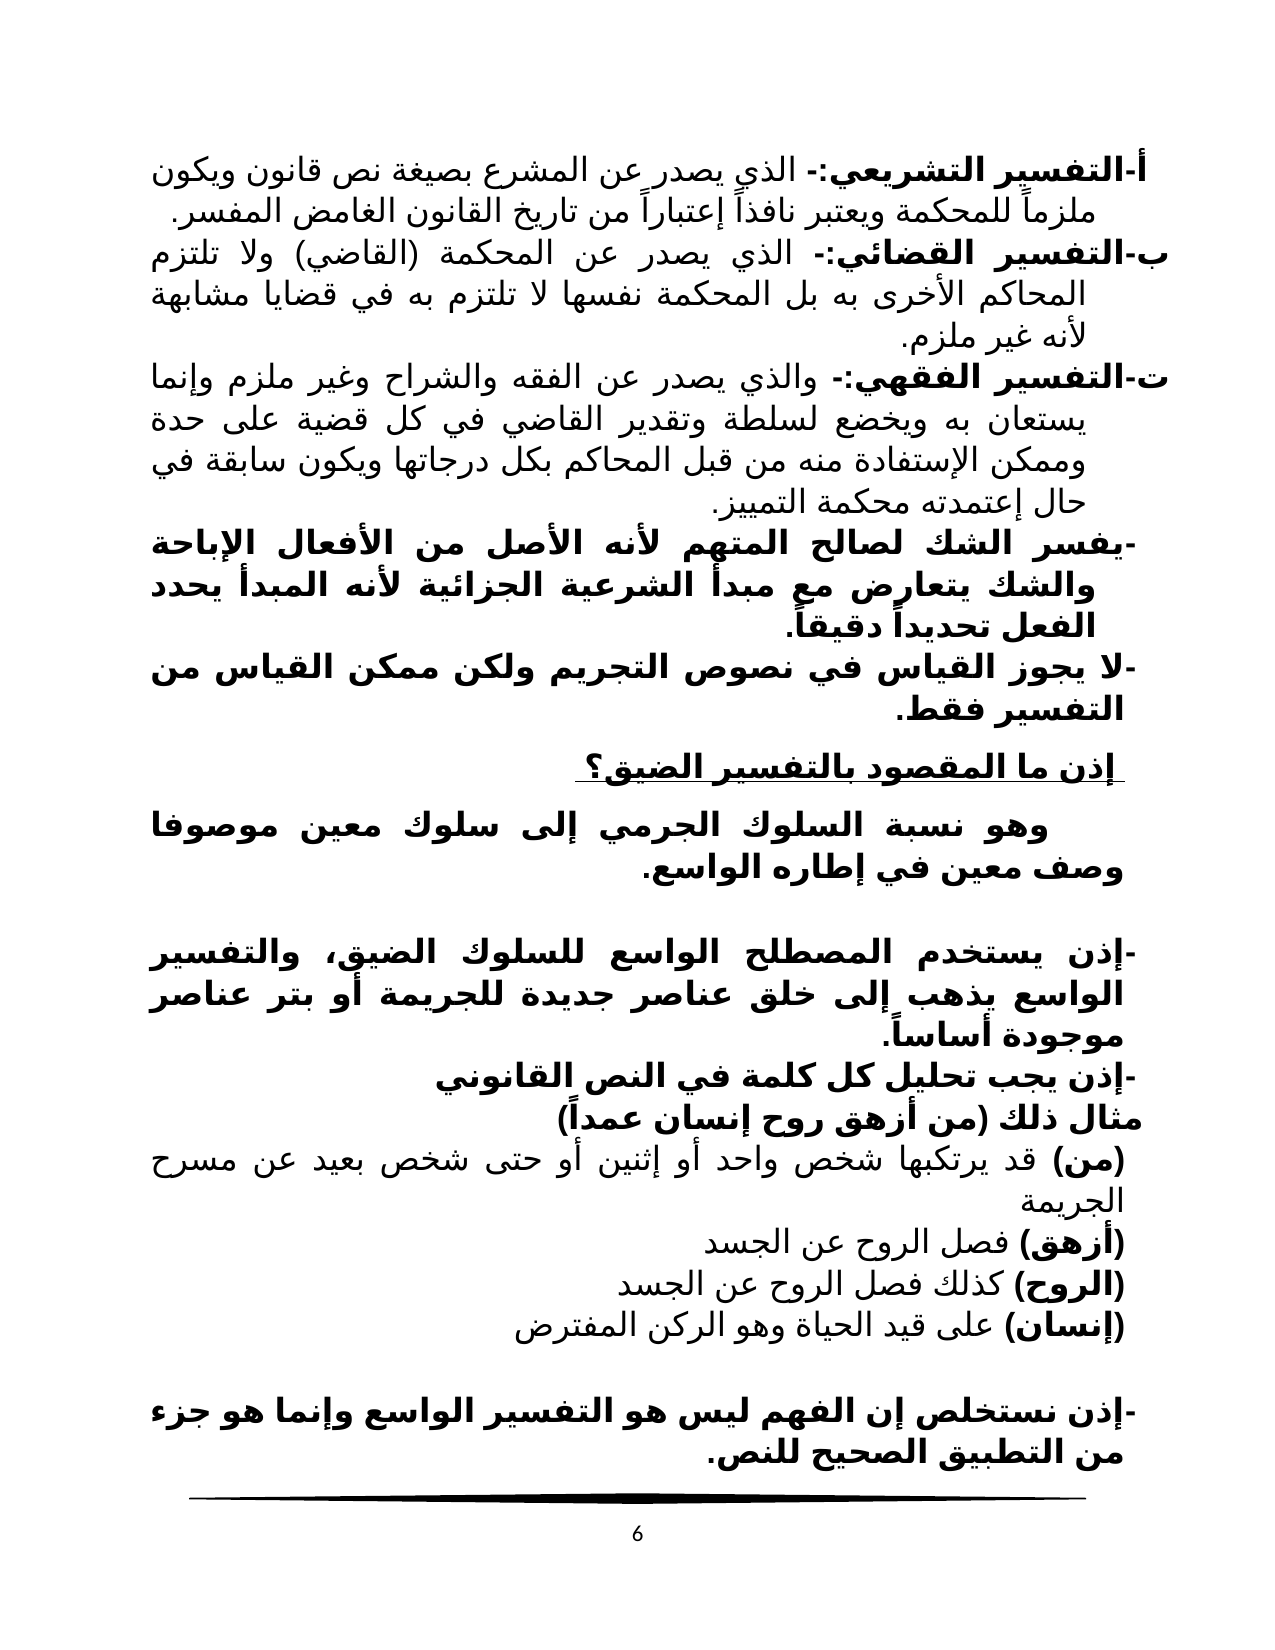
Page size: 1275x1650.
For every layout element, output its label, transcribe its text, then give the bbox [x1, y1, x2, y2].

list مثال ذلك (من أزهق روح إنسان عمداً) [150, 1098, 1144, 1136]
list إذن يجب تحليل كل كلمة في النص القانوني [150, 1056, 1125, 1095]
list (أزهق) فصل الروح عن الجسد [150, 1222, 1125, 1261]
list يفسر الشك لصالح المتهم لأنه الأصل من الأفعال الإباحة والشك يتعارض مع مبدأ الشرعية الجزائية لأنه المبدأ يحدد الفعل تحديداً دقيقاً. [150, 523, 1125, 644]
list التفسير التشريعي:- الذي يصدر عن المشرع بصيغة نص قانون ويكون ملزماً للمحكمة ويعتبر نافذاً إعتباراً من تاريخ القانون الغامض المفسر. [150, 150, 1125, 230]
list (الروح) كذلك فصل الروح عن الجسد [150, 1264, 1125, 1302]
list (إنسان) على قيد الحياة وهو الركن المفترض [150, 1305, 1125, 1344]
list التفسير القضائي:- الذي يصدر عن المحكمة (القاضي) ولا تلتزم المحاكم الأخرى به بل المحكمة نفسها لا تلتزم به في قضايا مشابهة لأنه غير ملزم. [150, 233, 1125, 354]
list وهو نسبة السلوك الجرمي إلى سلوك معين موصوفا وصف معين في إطاره الواسع. [150, 805, 1125, 885]
list (من) قد يرتكبها شخص واحد أو إثنين أو حتى شخص بعيد عن مسرح الجريمة [150, 1139, 1125, 1219]
list لا يجوز القياس في نصوص التجريم ولكن ممكن القياس من التفسير فقط. [150, 647, 1125, 727]
text إذن ما المقصود بالتفسير الضيق؟ [150, 747, 1125, 786]
list إذن يستخدم المصطلح الواسع للسلوك الضيق، والتفسير الواسع يذهب إلى خلق عناصر جديدة للجريمة أو بتر عناصر موجودة أساساً. [150, 932, 1125, 1053]
list إذن نستخلص إن الفهم ليس هو التفسير الواسع وإنما هو جزء من التطبيق الصحيح للنص. [150, 1391, 1125, 1471]
list التفسير الفقهي:- والذي يصدر عن الفقه والشراح وغير ملزم وإنما يستعان به ويخضع لسلطة وتقدير القاضي في كل قضية على حدة وممكن الإستفادة منه من قبل المحاكم بكل درجاتها ويكون سابقة في حال إعتمدته محكمة التمييز. [150, 357, 1125, 520]
